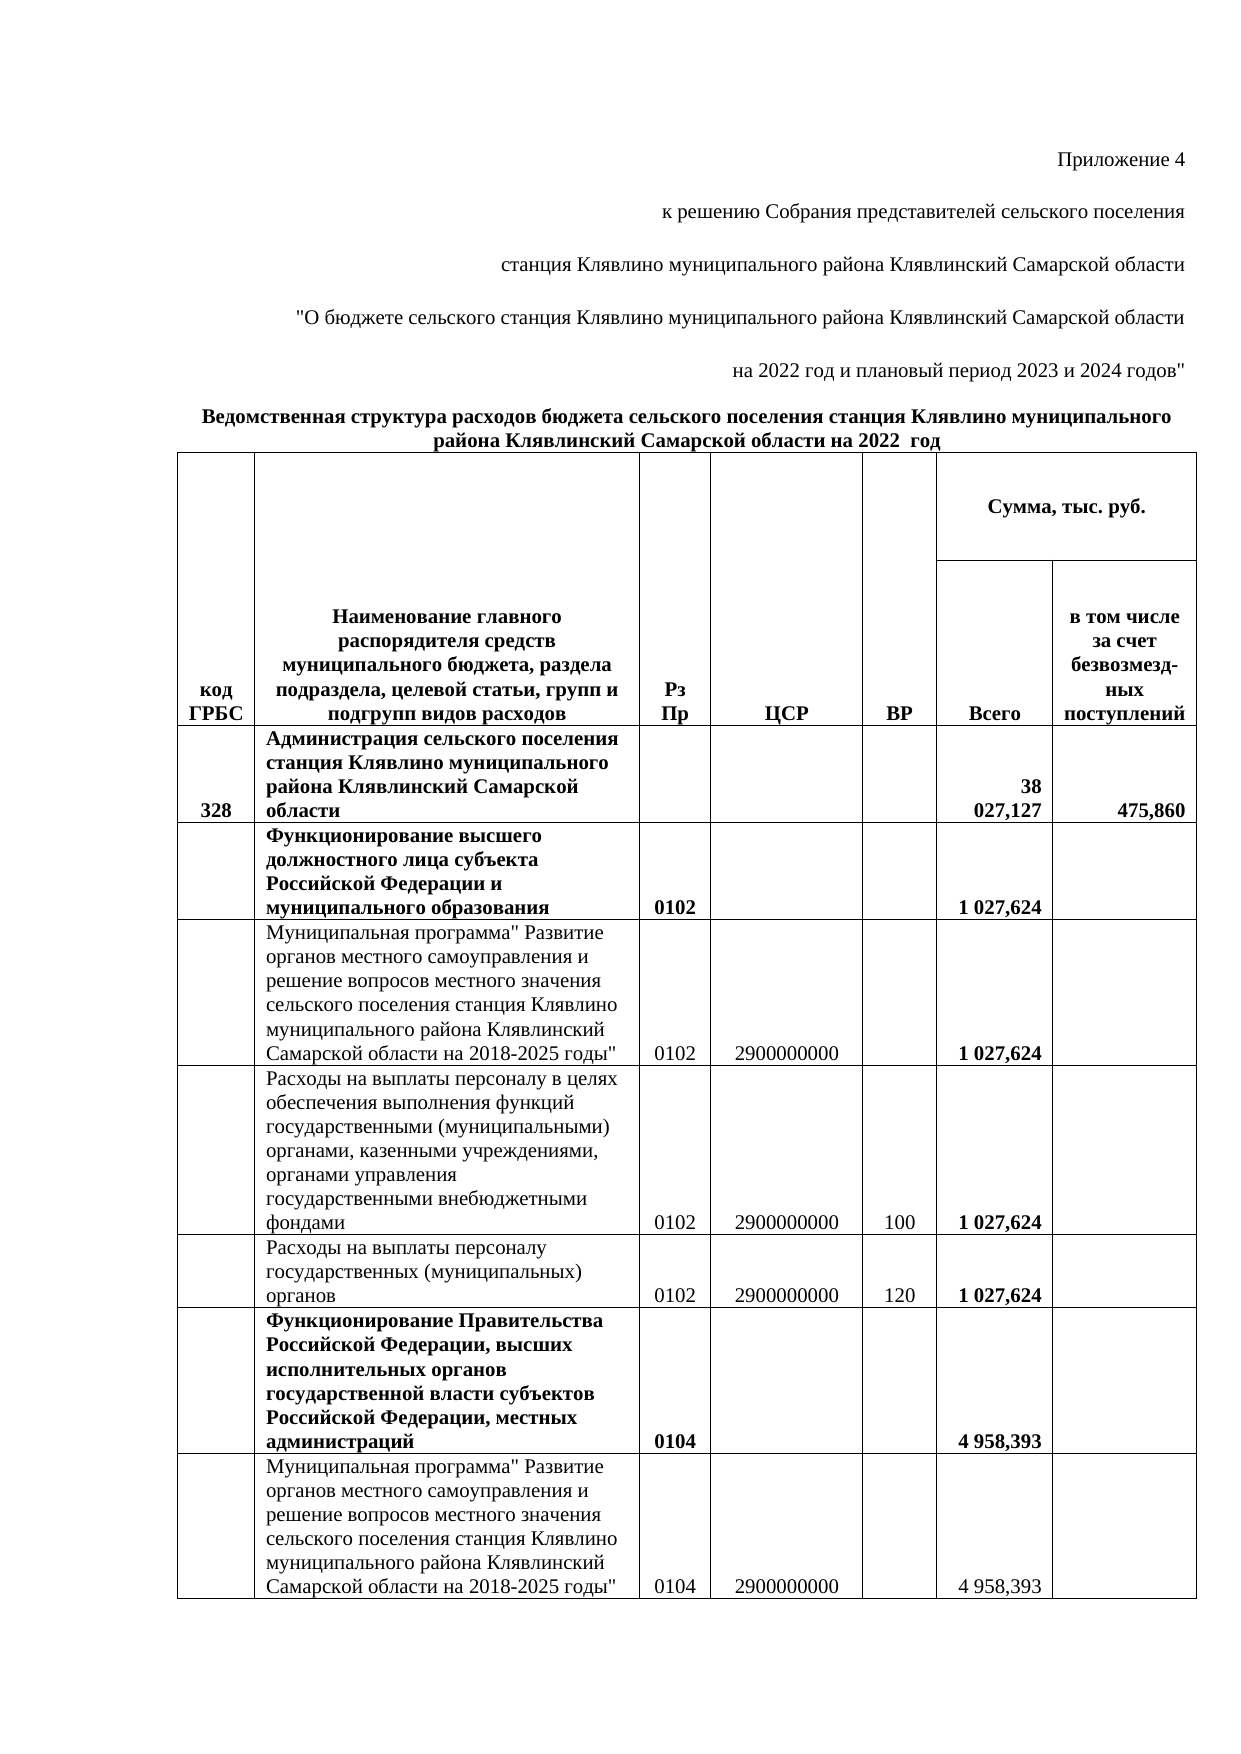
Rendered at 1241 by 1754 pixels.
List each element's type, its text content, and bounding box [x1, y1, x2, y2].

table_cell [863, 1308, 936, 1453]
table_cell Муниципальная программа" Развитие органов местного самоуправления и решение вопросов местного значения сельского поселения станция Клявлино муниципального района Клявлинский Самарской области на 2018-2025 годы" [255, 1454, 639, 1598]
table_cell 2900000000 [711, 1454, 862, 1598]
table_cell 0102 [640, 823, 710, 919]
table_cell 2900000000 [711, 1066, 862, 1234]
table_cell 2900000000 [711, 1235, 862, 1307]
table_cell 0102 [640, 1235, 710, 1307]
table_cell [178, 1235, 254, 1307]
table_cell 328 [178, 726, 254, 822]
table_cell [1053, 1235, 1196, 1307]
table_cell [711, 823, 862, 919]
table_cell к решению Собрания представителей сельского поселения [177, 171, 1196, 223]
table_cell Всего [937, 561, 1052, 724]
table_cell ЦСР [711, 453, 862, 724]
table_cell Рз Пр [640, 453, 710, 724]
table_cell 475,860 [1053, 726, 1196, 822]
table_cell Муниципальная программа" Развитие органов местного самоуправления и решение вопросов местного значения сельского поселения станция Клявлино муниципального района Клявлинский Самарской области на 2018-2025 годы" [255, 920, 639, 1064]
table_cell 120 [863, 1235, 936, 1307]
table_cell ВР [863, 453, 936, 724]
table_cell Администрация сельского поселения станция Клявлино муниципального района Клявлинский Самарской области [255, 726, 639, 822]
table_cell [863, 726, 936, 822]
table_header Приложение 4 [177, 118, 1196, 171]
table_cell 1 027,624 [937, 1066, 1052, 1234]
table_cell [711, 1308, 862, 1453]
table_cell 1 027,624 [937, 1235, 1052, 1307]
table_cell 0102 [640, 920, 710, 1064]
table_cell станция Клявлино муниципального района Клявлинский Самарской области [177, 224, 1196, 276]
table_cell 38 027,127 [937, 726, 1052, 822]
table_cell в том числе за счет безвозмезд-ных поступлений [1053, 561, 1196, 724]
table_cell 1 027,624 [937, 920, 1052, 1064]
table_cell [178, 1308, 254, 1453]
table_cell 2900000000 [711, 920, 862, 1064]
table_cell 1 027,624 [937, 823, 1052, 919]
table_cell 4 958,393 [937, 1308, 1052, 1453]
table_cell [1053, 920, 1196, 1064]
table_cell [178, 920, 254, 1064]
table_cell Ведомственная структура расходов бюджета сельского поселения станция Клявлино муниципального района Клявлинский Самарской области на 2022 год [177, 382, 1196, 452]
table_cell [1053, 1066, 1196, 1234]
table_cell Функционирование Правительства Российской Федерации, высших исполнительных органов государственной власти субъектов Российской Федерации, местных администраций [255, 1308, 639, 1453]
table_cell на 2022 год и плановый период 2023 и 2024 годов" [177, 329, 1196, 382]
table_cell 100 [863, 1066, 936, 1234]
table_cell 0104 [640, 1308, 710, 1453]
table_cell [1053, 823, 1196, 919]
table_cell 0102 [640, 1066, 710, 1234]
table_cell [863, 1454, 936, 1598]
table_cell [863, 920, 936, 1064]
table_cell [178, 1066, 254, 1234]
table_cell [711, 726, 862, 822]
table_cell Расходы на выплаты персоналу государственных (муниципальных) органов [255, 1235, 639, 1307]
table_cell [863, 823, 936, 919]
table_cell Функционирование высшего должностного лица субъекта Российской Федерации и муниципального образования [255, 823, 639, 919]
table_cell [178, 823, 254, 919]
table_cell Наименование главного распорядителя средств муниципального бюджета, раздела подраздела, целевой статьи, групп и подгрупп видов расходов [255, 453, 639, 724]
table_cell [178, 1454, 254, 1598]
table_cell [640, 726, 710, 822]
table_cell [1053, 1308, 1196, 1453]
table_cell код ГРБС [178, 453, 254, 724]
table_cell [1053, 1454, 1196, 1598]
table_cell 0104 [640, 1454, 710, 1598]
table_cell "О бюджете сельского станция Клявлино муниципального района Клявлинский Самарской области [177, 276, 1196, 329]
table_cell Сумма, тыс. руб. [937, 453, 1196, 559]
table_cell 4 958,393 [937, 1454, 1052, 1598]
